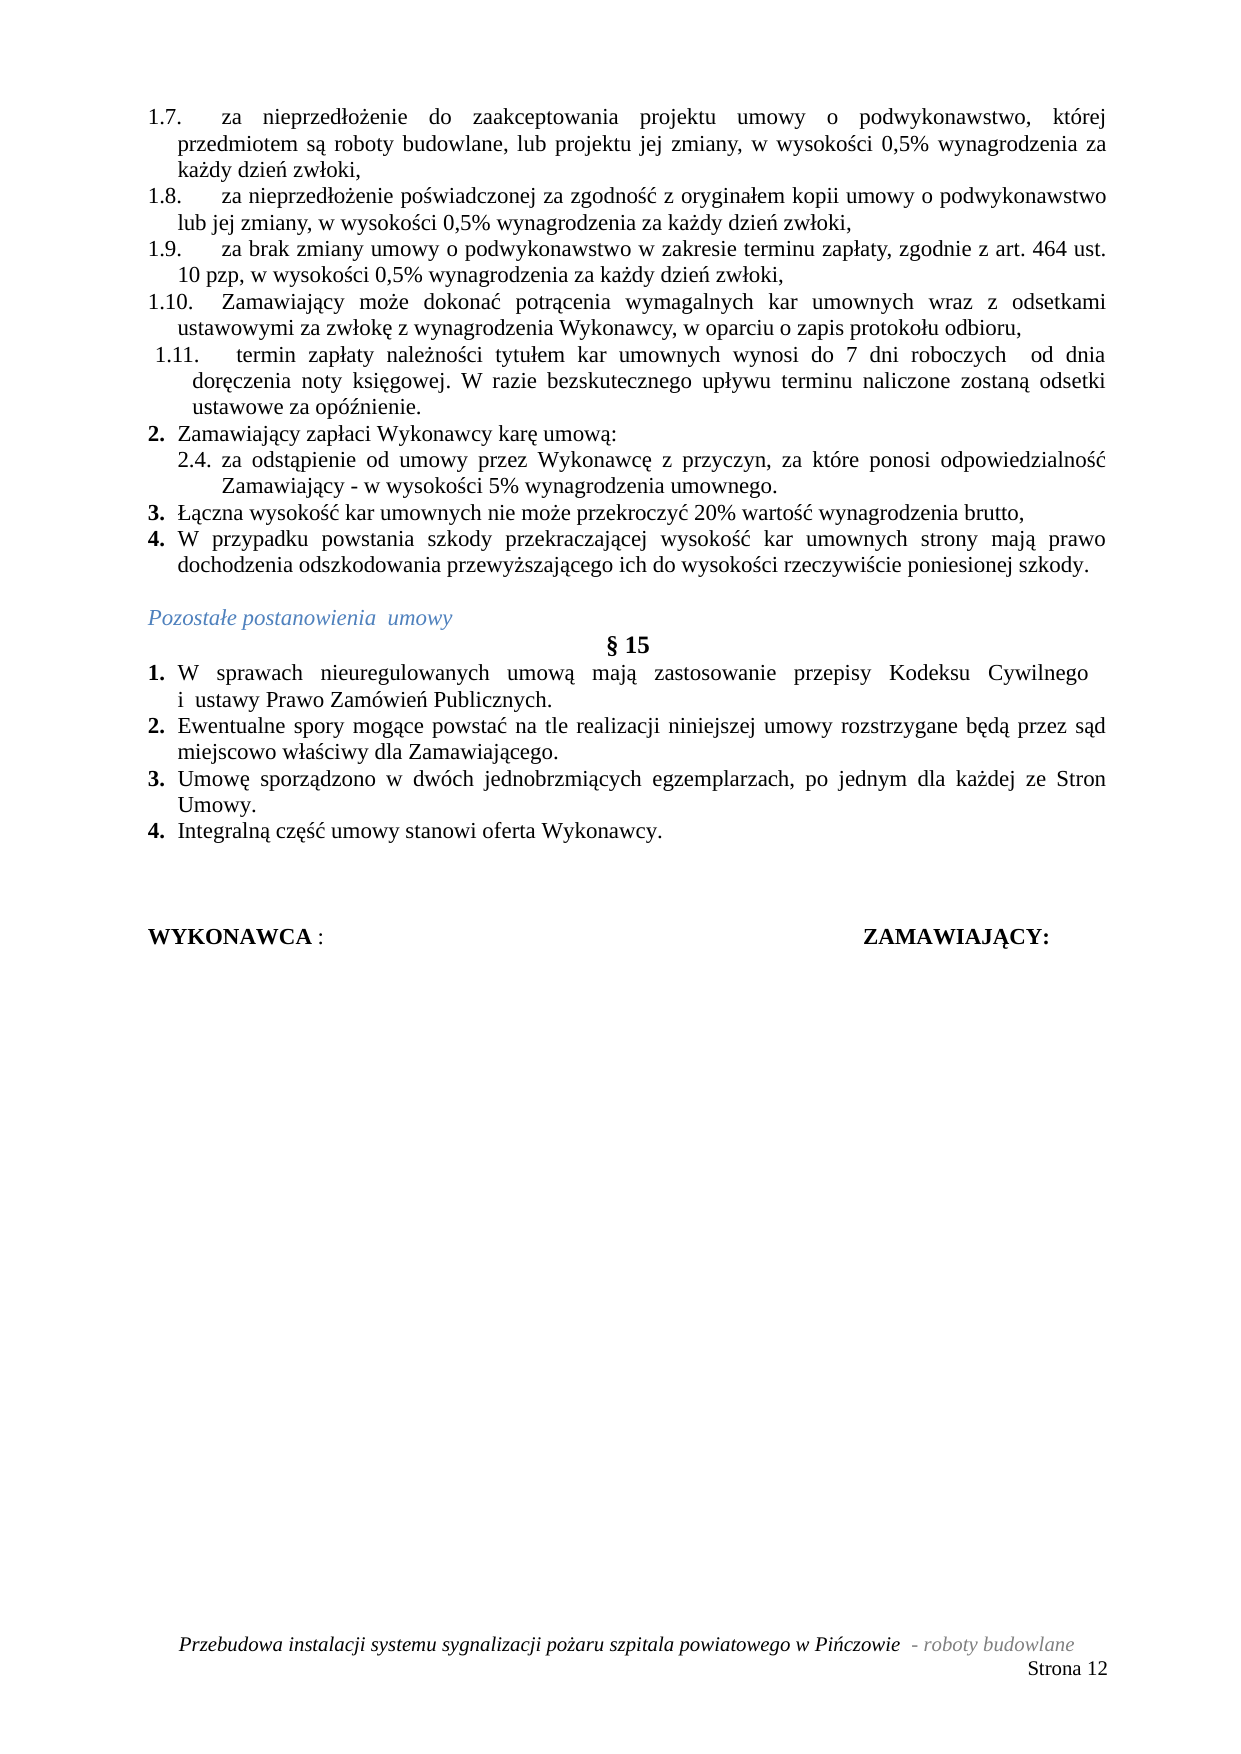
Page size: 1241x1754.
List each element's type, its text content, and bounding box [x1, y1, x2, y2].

list za odstąpienie od umowy przez Wykonawcę z przyczyn, za które ponosi odpowiedzialność Zamawiający - w wysokości 5% wynagrodzenia umownego. [177, 446, 1107, 499]
text Pozostałe postanowienia umowy [148, 604, 1107, 631]
list Umowę sporządzono w dwóch jednobrzmiących egzemplarzach, po jednym dla każdej ze Stron Umowy. [148, 765, 1107, 817]
text WYKONAWCA : ZAMAWIAJĄCY: [148, 923, 1107, 949]
list Ewentualne spory mogące powstać na tle realizacji niniejszej umowy rozstrzygane będą przez sąd miejscowo właściwy dla Zamawiającego. [148, 712, 1107, 765]
list W przypadku powstania szkody przekraczającej wysokość kar umownych strony mają prawo dochodzenia odszkodowania przewyższającego ich do wysokości rzeczywiście poniesionej szkody. [148, 525, 1107, 578]
list za nieprzedłożenie poświadczonej za zgodność z oryginałem kopii umowy o podwykonawstwo lub jej zmiany, w wysokości 0,5% wynagrodzenia za każdy dzień zwłoki, [148, 182, 1107, 235]
list W sprawach nieuregulowanych umową mają zastosowanie przepisy Kodeksu Cywilnego i ustawy Prawo Zamówień Publicznych. [148, 659, 1107, 712]
list Integralną część umowy stanowi oferta Wykonawcy. [148, 817, 1107, 844]
list za nieprzedłożenie do zaakceptowania projektu umowy o podwykonawstwo, której przedmiotem są roboty budowlane, lub projektu jej zmiany, w wysokości 0,5% wynagrodzenia za każdy dzień zwłoki, [148, 103, 1107, 182]
list Zamawiający może dokonać potrącenia wymagalnych kar umownych wraz z odsetkami ustawowymi za zwłokę z wynagrodzenia Wykonawcy, w oparciu o zapis protokołu odbioru, [148, 288, 1107, 341]
list Zamawiający zapłaci Wykonawcy karę umową: [148, 420, 1107, 446]
list za brak zmiany umowy o podwykonawstwo w zakresie terminu zapłaty, zgodnie z art. 464 ust. 10 pzp, w wysokości 0,5% wynagrodzenia za każdy dzień zwłoki, [148, 235, 1107, 288]
text § 15 [148, 631, 1107, 659]
list termin zapłaty należności tytułem kar umownych wynosi do 7 dni roboczych od dnia doręczenia noty księgowej. W razie bezskutecznego upływu terminu naliczone zostaną odsetki ustawowe za opóźnienie. [154, 341, 1107, 420]
list Łączna wysokość kar umownych nie może przekroczyć 20% wartość wynagrodzenia brutto, [148, 499, 1107, 525]
